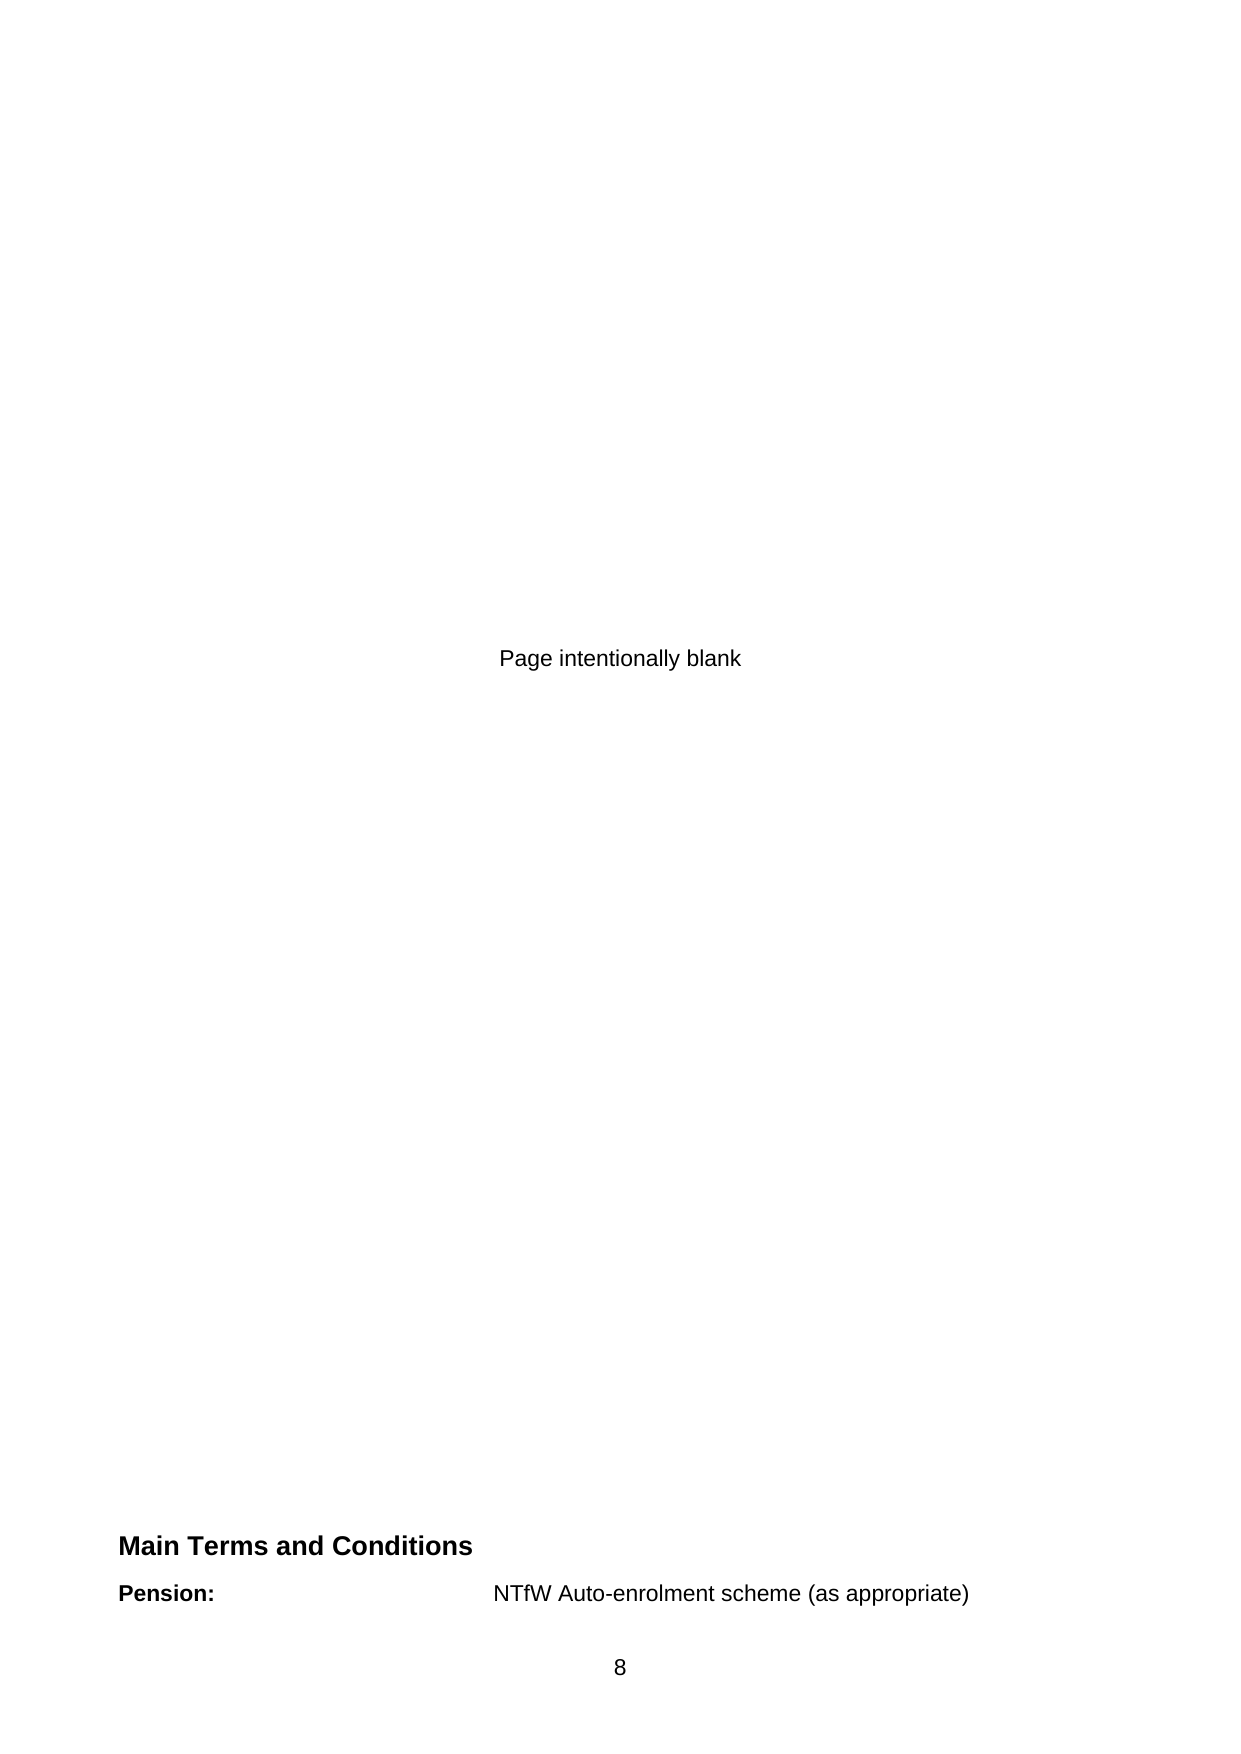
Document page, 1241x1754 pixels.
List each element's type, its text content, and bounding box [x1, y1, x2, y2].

text Pension: NTfW Auto-enrolment scheme (as appropriate) [118, 1580, 1122, 1606]
text Main Terms and Conditions [118, 1529, 1122, 1561]
text Page intentionally blank [118, 645, 1122, 672]
